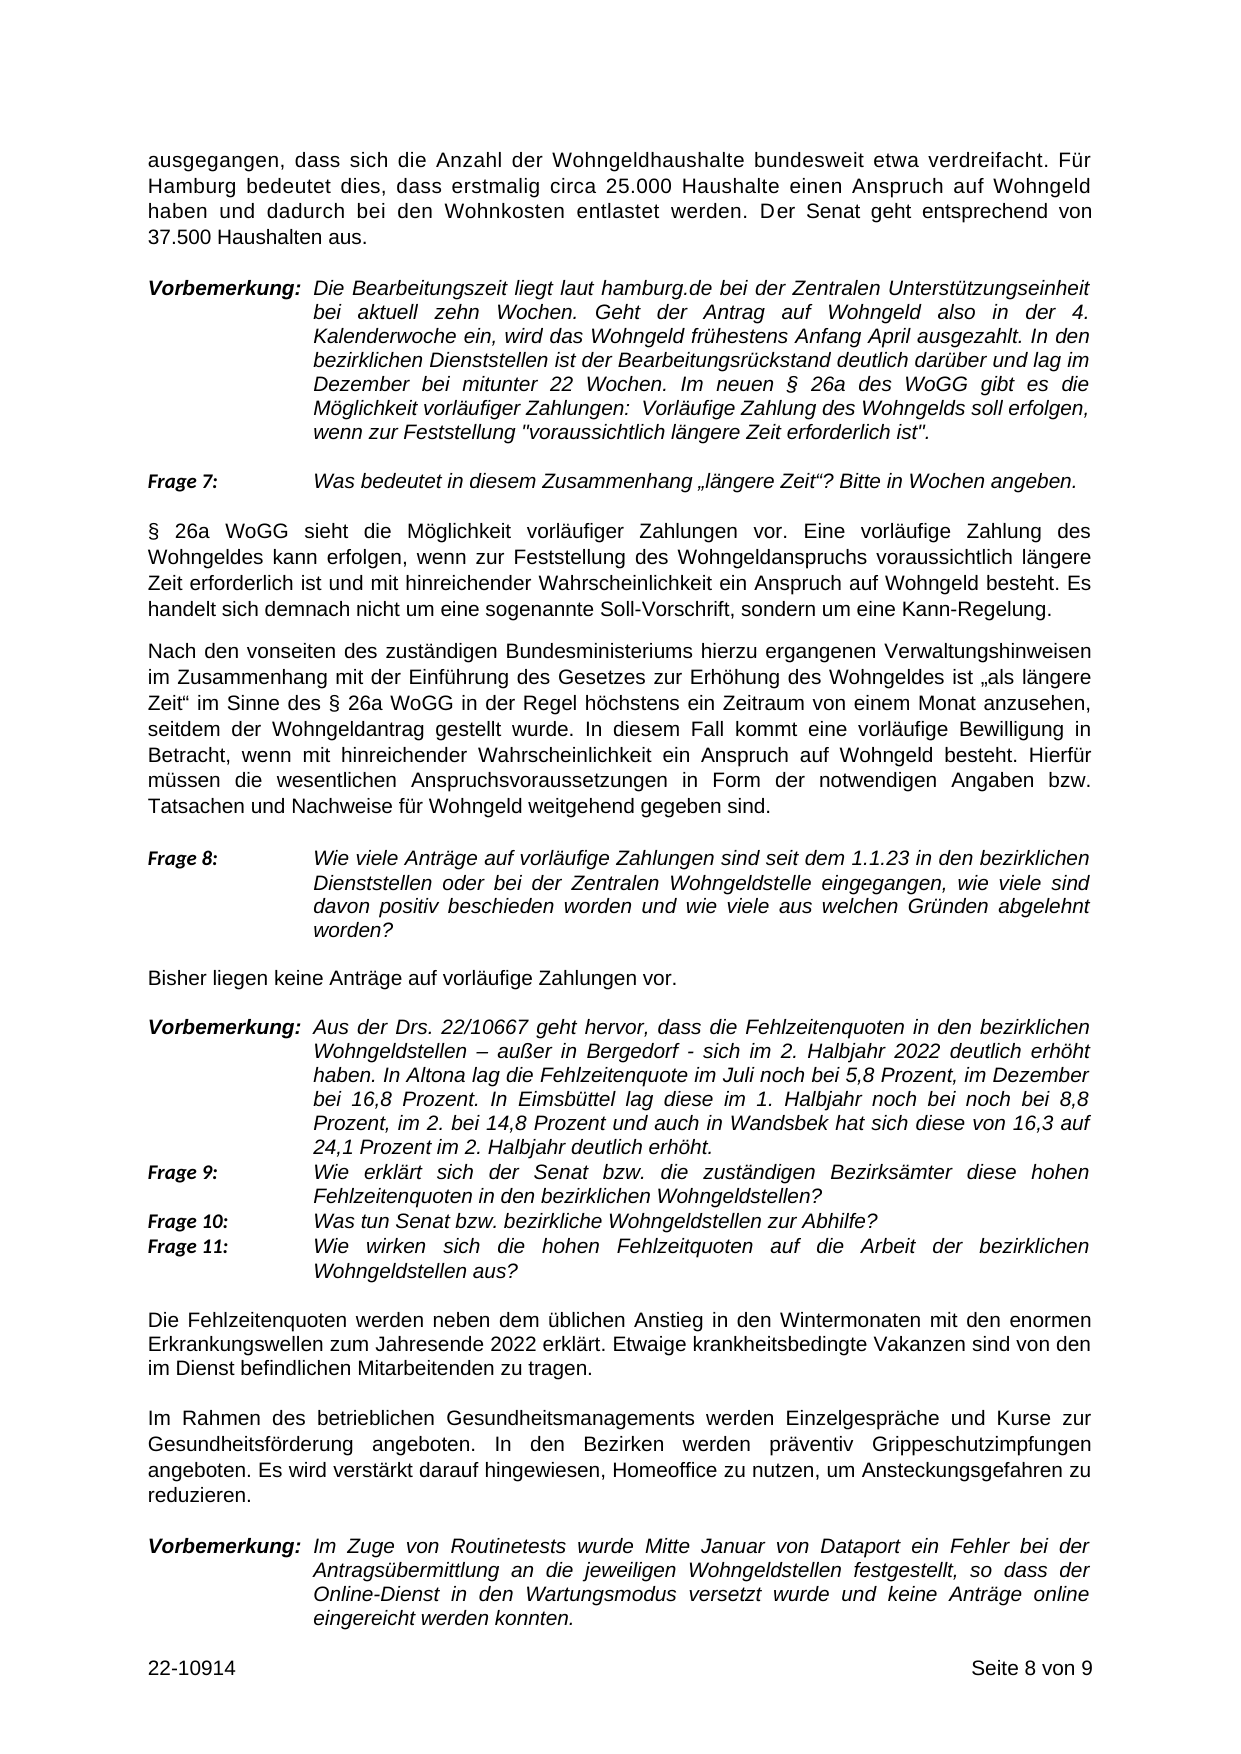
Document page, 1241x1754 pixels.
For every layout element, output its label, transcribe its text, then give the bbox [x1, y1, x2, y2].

text Nach den vonseiten des zuständigen Bundesministeriums hierzu ergangenen Verwaltungshinweisen im Zusammenhang mit der Einführung des Gesetzes zur Erhöhung des Wohngeldes ist „als längere Zeit“ im Sinne des § 26a WoGG in der Regel höchstens ein Zeitraum von einem Monat anzusehen, seitdem der Wohngeldantrag gestellt wurde. In diesem Fall kommt eine vorläufige Bewilligung in Betracht, wenn mit hinreichender Wahrscheinlichkeit ein Anspruch auf Wohngeld besteht. Hierfür müssen die wesentlichen Anspruchsvoraussetzungen in Form der notwendigen Angaben bzw. Tatsachen und Nachweise für Wohngeld weitgehend gegeben sind. [148, 639, 1093, 818]
list Was bedeutet in diesem Zusammenhang „längere Zeit“? Bitte in Wochen angeben. [148, 469, 1093, 494]
list Die Fehlzeitenquoten werden neben dem üblichen Anstieg in den Wintermonaten mit den enormen Erkrankungswellen zum Jahresende 2022 erklärt. Etwaige krankheitsbedingte Vakanzen sind von den im Dienst befindlichen Mitarbeitenden zu tragen. [148, 1308, 1093, 1380]
text § 26a WoGG sieht die Möglichkeit vorläufiger Zahlungen vor. Eine vorläufige Zahlung des Wohngeldes kann erfolgen, wenn zur Feststellung des Wohngeldanspruchs voraussichtlich längere Zeit erforderlich ist und mit hinreichender Wahrscheinlichkeit ein Anspruch auf Wohngeld besteht. Es handelt sich demnach nicht um eine sogenannte Soll-Vorschrift, sondern um eine Kann-Regelung. [148, 519, 1093, 621]
list Wie wirken sich die hohen Fehlzeitquoten auf die Arbeit der bezirklichen Wohngeldstellen aus? [148, 1234, 1093, 1283]
list Was tun Senat bzw. bezirkliche Wohngeldstellen zur Abhilfe? [148, 1208, 1093, 1234]
text Bisher liegen keine Anträge auf vorläufige Zahlungen vor. [148, 966, 1093, 990]
text In der Bundestags-Drucksache 20/4230 - Entwurf eines Gesetzes zur Erhöhung des Wohngeldes (Wohngeld-Plus-Gesetz) - ist dargelegt, dass Zweck der Wohngeldreform eine erhebliche Ausweitung des Kreises der leistungsberechtigten Haushalte ist und die Wirkungen der Wohngeldverbesserung aufgrund der komplexen Wechselwirkungen zwischen den verschiedenen Sozialleistungen mithilfe von Mikrosimulationsrechnungen im Auftrag des zuständigen Bundesministeriums geschätzt wurden. Im Ergebnis wird im Gesetzentwurf davon ausgegangen, dass sich die Anzahl der Wohngeldhaushalte bundesweit etwa verdreifacht. Für Hamburg bedeutet dies, dass erstmalig circa 25.000 Haushalte einen Anspruch auf Wohngeld haben und dadurch bei den Wohnkosten entlastet werden. Der Senat geht entsprechend von 37.500 Haushalten aus. [148, 197, 1093, 249]
list Wie viele Anträge auf vorläufige Zahlungen sind seit dem 1.1.23 in den bezirklichen Dienststellen oder bei der Zentralen Wohngeldstelle eingegangen, wie viele sind davon positiv beschieden worden und wie viele aus welchen Gründen abgelehnt worden? [148, 845, 1093, 942]
list Wie erklärt sich der Senat bzw. die zuständigen Bezirksämter diese hohen Fehlzeitenquoten in den bezirklichen Wohngeldstellen? [148, 1159, 1093, 1208]
list Im Zuge von Routinetests wurde Mitte Januar von Dataport ein Fehler bei der Antragsübermittlung an die jeweiligen Wohngeldstellen festgestellt, so dass der Online-Dienst in den Wartungsmodus versetzt wurde und keine Anträge online eingereicht werden konnten. [148, 1534, 1093, 1630]
text Im Rahmen des betrieblichen Gesundheitsmanagements werden Einzelgespräche und Kurse zur Gesundheitsförderung angeboten. In den Bezirken werden präventiv Grippeschutzimpfungen angeboten. Es wird verstärkt darauf hingewiesen, Homeoffice zu nutzen, um Ansteckungsgefahren zu reduzieren. [148, 1406, 1093, 1507]
list Die Bearbeitungszeit liegt laut hamburg.de bei der Zentralen Unterstützungseinheit bei aktuell zehn Wochen. Geht der Antrag auf Wohngeld also in der 4. Kalenderwoche ein, wird das Wohngeld frühestens Anfang April ausgezahlt. In den bezirklichen Dienststellen ist der Bearbeitungsrückstand deutlich darüber und lag im Dezember bei mitunter 22 Wochen. Im neuen § 26a des WoGG gibt es die Möglichkeit vorläufiger Zahlungen: Vorläufige Zahlung des Wohngelds soll erfolgen, wenn zur Feststellung "voraussichtlich längere Zeit erforderlich ist". [148, 276, 1093, 444]
list Aus der Drs. 22/10667 geht hervor, dass die Fehlzeitenquoten in den bezirklichen Wohngeldstellen – außer in Bergedorf - sich im 2. Halbjahr 2022 deutlich erhöht haben. In Altona lag die Fehlzeitenquote im Juli noch bei 5,8 Prozent, im Dezember bei 16,8 Prozent. In Eimsbüttel lag diese im 1. Halbjahr noch bei noch bei 8,8 Prozent, im 2. bei 14,8 Prozent und auch in Wandsbek hat sich diese von 16,3 auf 24,1 Prozent im 2. Halbjahr deutlich erhöht. [148, 1015, 1093, 1159]
